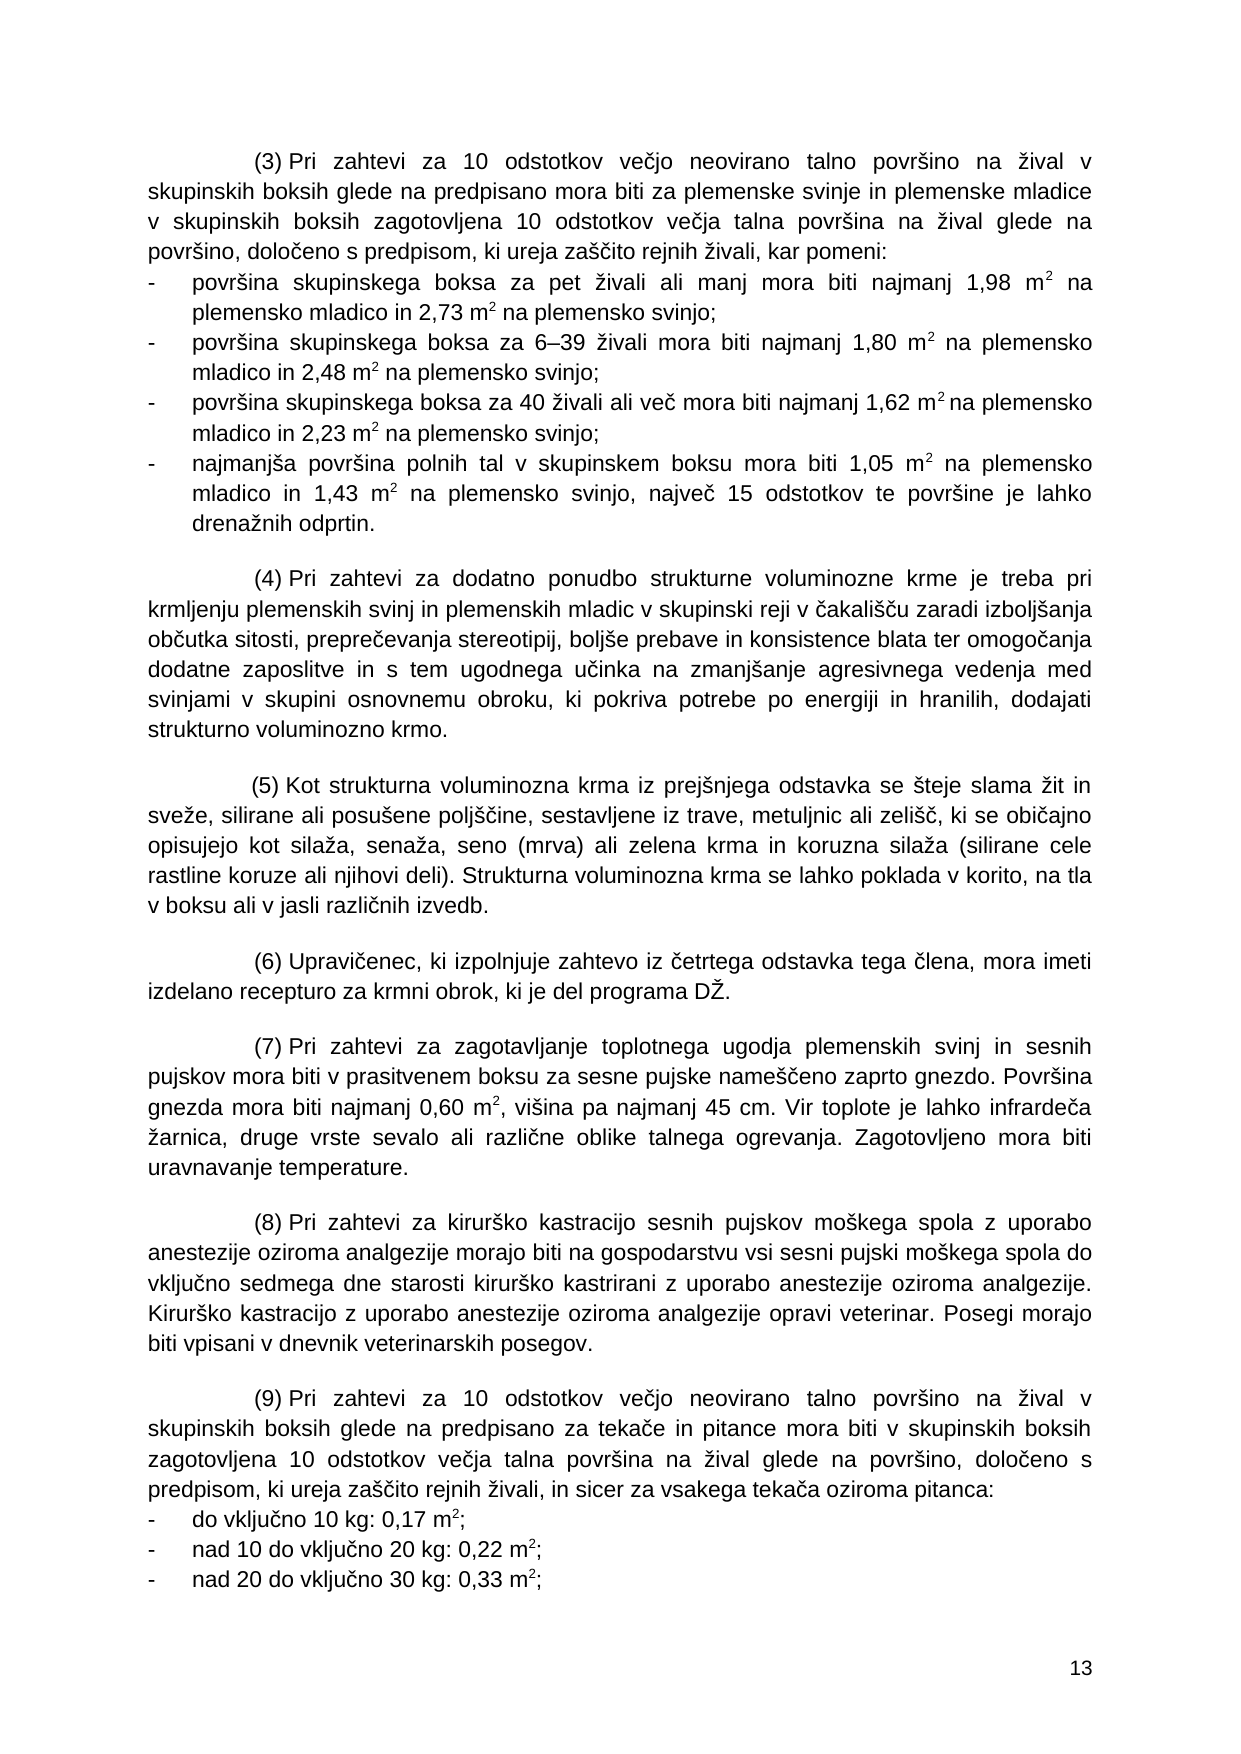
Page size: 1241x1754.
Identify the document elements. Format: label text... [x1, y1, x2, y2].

text (8) Pri zahtevi za kirurško kastracijo sesnih pujskov moškega spola z uporabo anestezije oziroma analgezije morajo biti na gospodarstvu vsi sesni pujski moškega spola do vključno sedmega dne starosti kirurško kastrirani z uporabo anestezije oziroma analgezije. Kirurško kastracijo z uporabo anestezije oziroma analgezije opravi veterinar. Posegi morajo biti vpisani v dnevnik veterinarskih posegov. [148, 1209, 1093, 1356]
list površina skupinskega boksa za 6–39 živali mora biti najmanj 1,80 m2 na plemensko mladico in 2,48 m2 na plemensko svinjo; [148, 329, 1093, 385]
list površina skupinskega boksa za pet živali ali manj mora biti najmanj 1,98 m2 na plemensko mladico in 2,73 m2 na plemensko svinjo; [148, 268, 1093, 325]
list površina skupinskega boksa za 40 živali ali več mora biti najmanj 1,62 m2 na plemensko mladico in 2,23 m2 na plemensko svinjo; [148, 389, 1093, 446]
text (9) Pri zahtevi za 10 odstotkov večjo neovirano talno površino na žival v skupinskih boksih glede na predpisano za tekače in pitance mora biti v skupinskih boksih zagotovljena 10 odstotkov večja talna površina na žival glede na površino, določeno s predpisom, ki ureja zaščito rejnih živali, in sicer za vsakega tekača oziroma pitanca: [148, 1385, 1093, 1502]
text (6) Upravičenec, ki izpolnjuje zahtevo iz četrtega odstavka tega člena, mora imeti izdelano recepturo za krmni obrok, ki je del programa DŽ. [148, 948, 1093, 1004]
list nad 10 do vključno 20 kg: 0,22 m2; [148, 1536, 1093, 1562]
text (7) Pri zahtevi za zagotavljanje toplotnega ugodja plemenskih svinj in sesnih pujskov mora biti v prasitvenem boksu za sesne pujske nameščeno zaprto gnezdo. Površina gnezda mora biti najmanj 0,60 m2, višina pa najmanj 45 cm. Vir toplote je lahko infrardeča žarnica, druge vrste sevalo ali različne oblike talnega ogrevanja. Zagotovljeno mora biti uravnavanje temperature. [148, 1033, 1093, 1180]
text (5) Kot strukturna voluminozna krma iz prejšnjega odstavka se šteje slama žit in sveže, silirane ali posušene poljščine, sestavljene iz trave, metuljnic ali zelišč, ki se običajno opisujejo kot silaža, senaža, seno (mrva) ali zelena krma in koruzna silaža (silirane cele rastline koruze ali njihovi deli). Strukturna voluminozna krma se lahko poklada v korito, na tla v boksu ali v jasli različnih izvedb. [148, 772, 1093, 919]
text (4) Pri zahtevi za dodatno ponudbo strukturne voluminozne krme je treba pri krmljenju plemenskih svinj in plemenskih mladic v skupinski reji v čakališču zaradi izboljšanja občutka sitosti, preprečevanja stereotipij, boljše prebave in konsistence blata ter omogočanja dodatne zaposlitve in s tem ugodnega učinka na zmanjšanje agresivnega vedenja med svinjami v skupini osnovnemu obroku, ki pokriva potrebe po energiji in hranilih, dodajati strukturno voluminozno krmo. [148, 565, 1093, 743]
list najmanjša površina polnih tal v skupinskem boksu mora biti 1,05 m2 na plemensko mladico in 1,43 m2 na plemensko svinjo, največ 15 odstotkov te površine je lahko drenažnih odprtin. [148, 450, 1093, 536]
text (3) Pri zahtevi za 10 odstotkov večjo neovirano talno površino na žival v skupinskih boksih glede na predpisano mora biti za plemenske svinje in plemenske mladice v skupinskih boksih zagotovljena 10 odstotkov večja talna površina na žival glede na površino, določeno s predpisom, ki ureja zaščito rejnih živali, kar pomeni: [148, 148, 1093, 264]
list do vključno 10 kg: 0,17 m2; [148, 1506, 1093, 1532]
list nad 20 do vključno 30 kg: 0,33 m2; [148, 1566, 1093, 1593]
